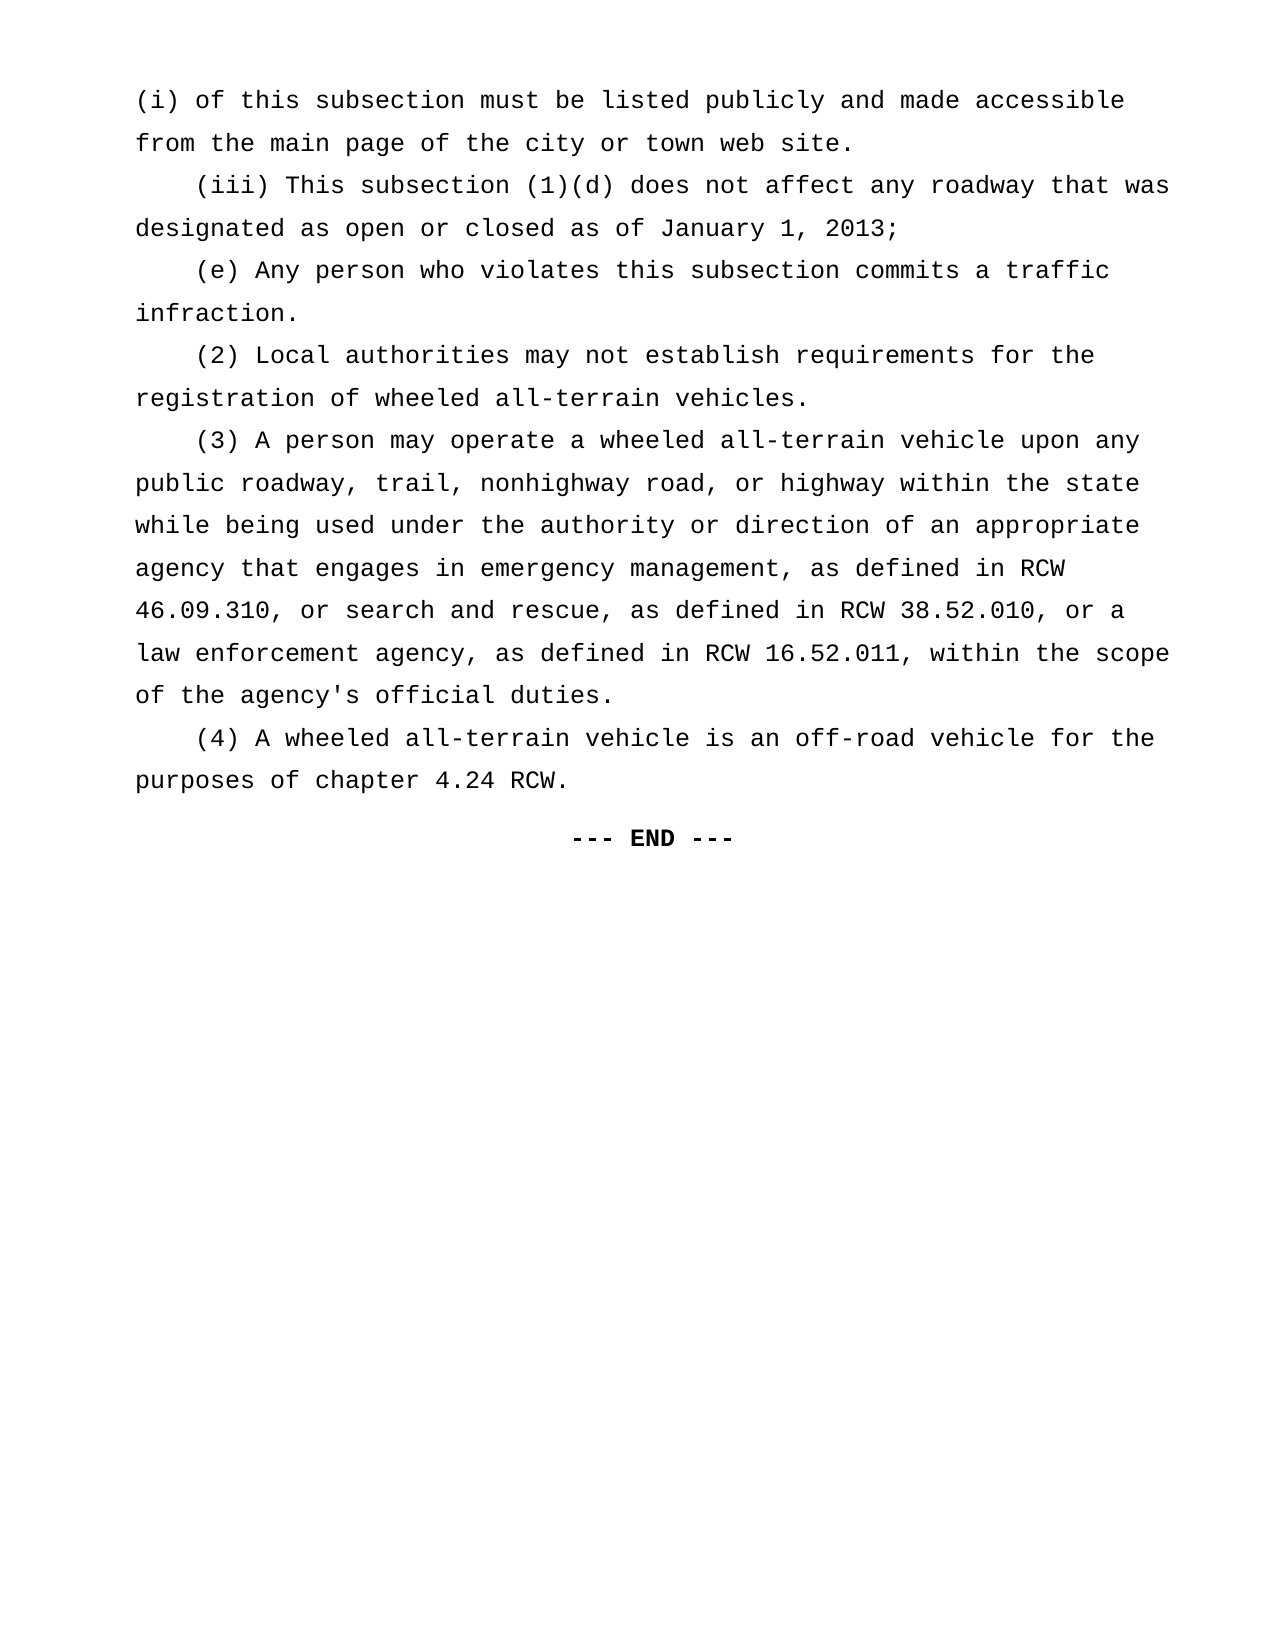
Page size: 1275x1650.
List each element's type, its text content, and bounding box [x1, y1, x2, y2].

text --- END --- [135, 826, 1170, 854]
text (2) Local authorities may not establish requirements for the registration of wheeled all-terrain vehicles. [135, 330, 1170, 415]
text (3) A person may operate a wheeled all-terrain vehicle upon any public roadway, trail, nonhighway road, or highway within the state while being used under the authority or direction of an appropriate agency that engages in emergency management, as defined in RCW 46.09.310, or search and rescue, as defined in RCW 38.52.010, or a law enforcement agency, as defined in RCW 16.52.011, within the scope of the agency's official duties. [135, 415, 1170, 712]
text (iii) This subsection (1)(d) does not affect any roadway that was designated as open or closed as of January 1, 2013; [135, 160, 1170, 245]
text (4) A wheeled all-terrain vehicle is an off-road vehicle for the purposes of chapter 4.24 RCW. [135, 712, 1170, 797]
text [135, 75, 1170, 160]
text (e) Any person who violates this subsection commits a traffic infraction. [135, 245, 1170, 330]
